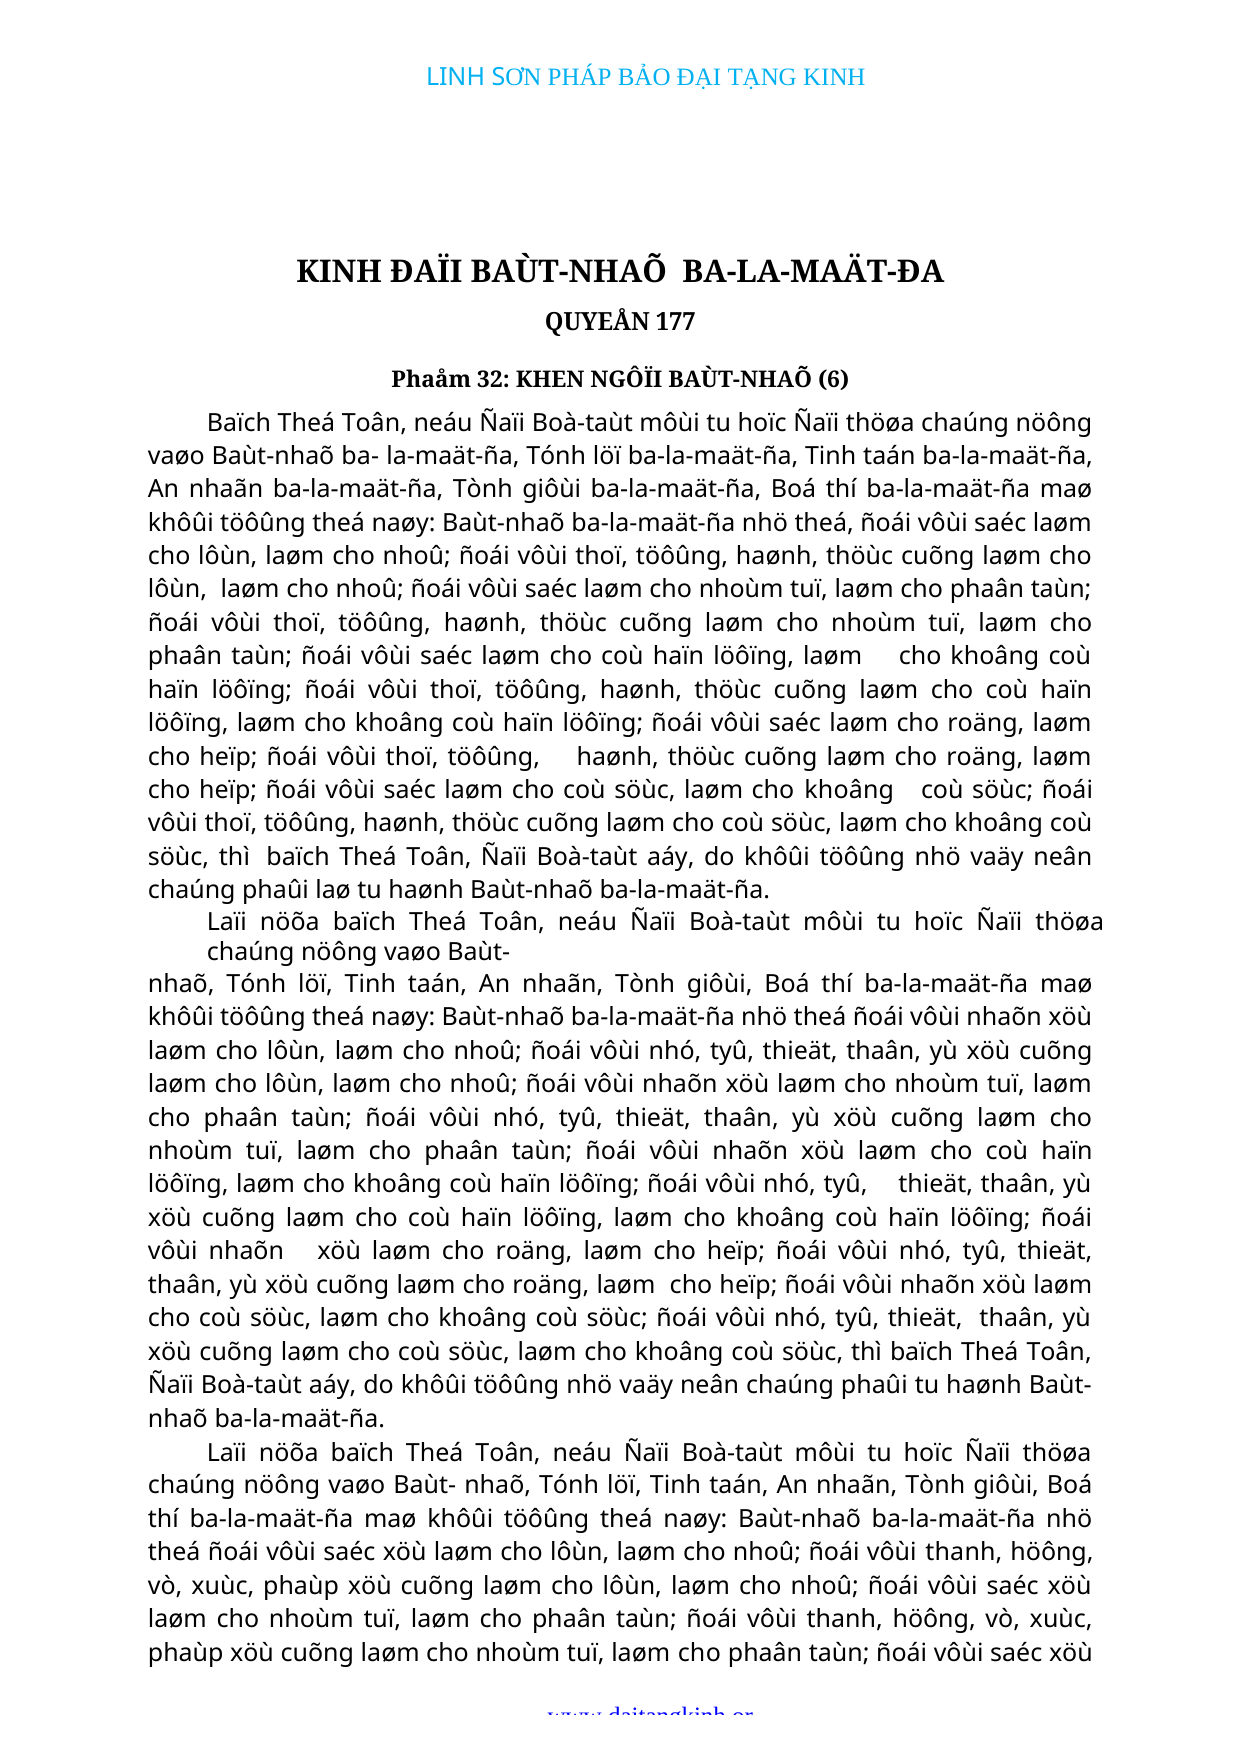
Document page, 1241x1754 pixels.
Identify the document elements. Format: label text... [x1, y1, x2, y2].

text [148, 1434, 1093, 1668]
text QUYEÅN 177 [285, 304, 955, 338]
text Phaåm 32: KHEN NGÔÏI BAÙT-NHAÕ (6) [285, 363, 956, 394]
text nhaõ, Tónh löï, Tinh taán, An nhaãn, Tònh giôùi, Boá thí ba-la-maät-ña maø khôûi töôûng theá naøy: Baùt-nhaõ ba-la-maät-ña nhö theá ñoái vôùi nhaõn xöù laøm cho lôùn, laøm cho nhoû; ñoái vôùi nhó, tyû, thieät, thaân, yù xöù cuõng laøm cho lôùn, laøm cho nhoû; ñoái vôùi nhaõn xöù laøm cho nhoùm tuï, laøm cho phaân taùn; ñoái vôùi nhó, tyû, thieät, thaân, yù xöù cuõng laøm cho nhoùm tuï, laøm cho phaân taùn; ñoái vôùi nhaõn xöù laøm cho coù haïn löôïng, laøm cho khoâng coù haïn löôïng; ñoái vôùi nhó, tyû, thieät, thaân, yù xöù cuõng laøm cho coù haïn löôïng, laøm cho khoâng coù haïn löôïng; ñoái vôùi nhaõn xöù laøm cho roäng, laøm cho heïp; ñoái vôùi nhó, tyû, thieät, thaân, yù xöù cuõng laøm cho roäng, laøm cho heïp; ñoái vôùi nhaõn xöù laøm cho coù söùc, laøm cho khoâng coù söùc; ñoái vôùi nhó, tyû, thieät, thaân, yù xöù cuõng laøm cho coù söùc, laøm cho khoâng coù söùc, thì baïch Theá Toân, Ñaïi Boà-taùt aáy, do khôûi töôûng nhö vaäy neân chaúng phaûi tu haønh Baùt-nhaõ ba-la-maät-ña. [148, 966, 1093, 1434]
text Laïi nöõa baïch Theá Toân, neáu Ñaïi Boà-taùt môùi tu hoïc Ñaïi thöøa chaúng nöông vaøo Baùt- [207, 906, 1105, 966]
text Baïch Theá Toân, neáu Ñaïi Boà-taùt môùi tu hoïc Ñaïi thöøa chaúng nöông vaøo Baùt-nhaõ ba- la-maät-ña, Tónh löï ba-la-maät-ña, Tinh taán ba-la-maät-ña, An nhaãn ba-la-maät-ña, Tònh giôùi ba-la-maät-ña, Boá thí ba-la-maät-ña maø khôûi töôûng theá naøy: Baùt-nhaõ ba-la-maät-ña nhö theá, ñoái vôùi saéc laøm cho lôùn, laøm cho nhoû; ñoái vôùi thoï, töôûng, haønh, thöùc cuõng laøm cho lôùn, laøm cho nhoû; ñoái vôùi saéc laøm cho nhoùm tuï, laøm cho phaân taùn; ñoái vôùi thoï, töôûng, haønh, thöùc cuõng laøm cho nhoùm tuï, laøm cho phaân taùn; ñoái vôùi saéc laøm cho coù haïn löôïng, laøm cho khoâng coù haïn löôïng; ñoái vôùi thoï, töôûng, haønh, thöùc cuõng laøm cho coù haïn löôïng, laøm cho khoâng coù haïn löôïng; ñoái vôùi saéc laøm cho roäng, laøm cho heïp; ñoái vôùi thoï, töôûng, haønh, thöùc cuõng laøm cho roäng, laøm cho heïp; ñoái vôùi saéc laøm cho coù söùc, laøm cho khoâng coù söùc; ñoái vôùi thoï, töôûng, haønh, thöùc cuõng laøm cho coù söùc, laøm cho khoâng coù söùc, thì baïch Theá Toân, Ñaïi Boà-taùt aáy, do khôûi töôûng nhö vaäy neân chaúng phaûi laø tu haønh Baùt-nhaõ ba-la-maät-ña. [148, 404, 1093, 906]
title KINH ÐAÏI BAÙT-NHAÕ BA-LA-MAÄT-ÐA [285, 249, 955, 291]
